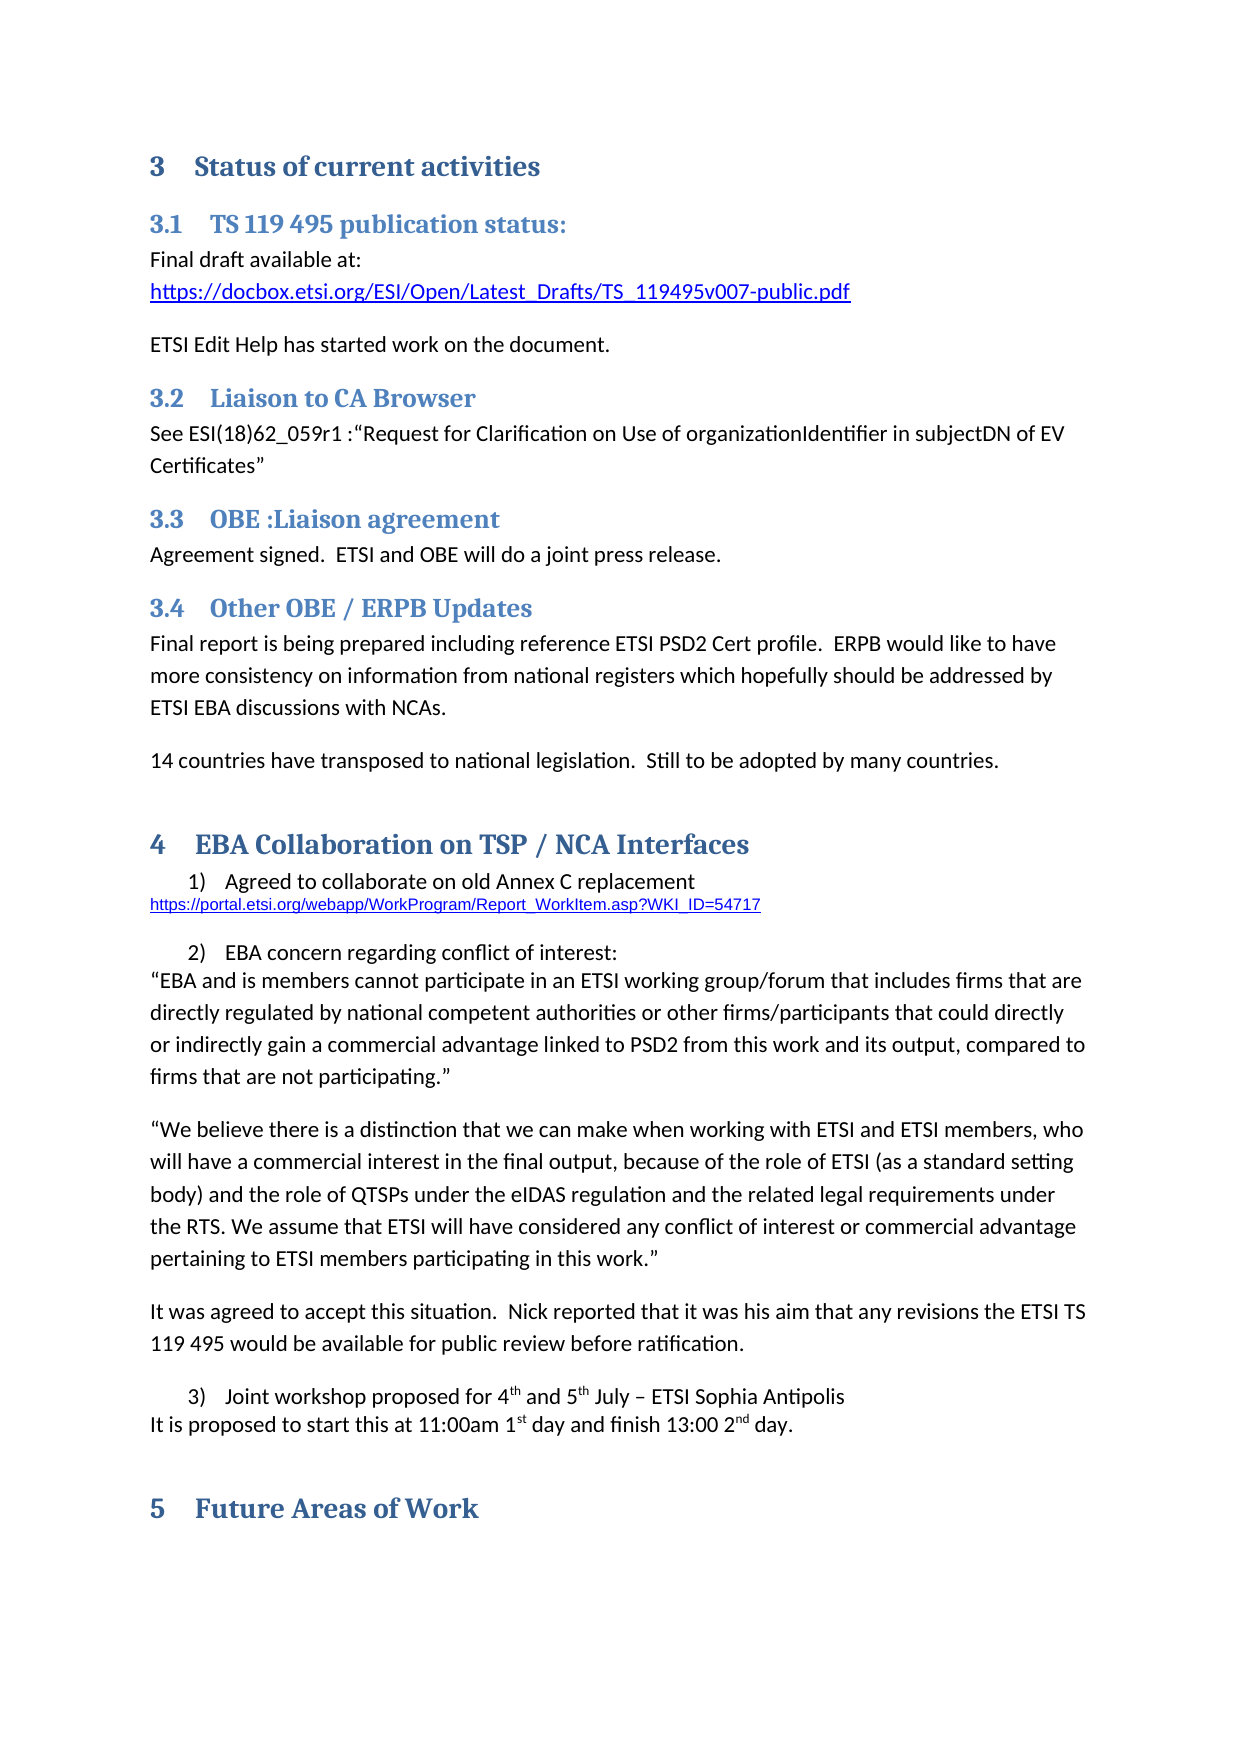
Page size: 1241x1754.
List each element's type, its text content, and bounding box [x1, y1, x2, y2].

list Agreed to collaborate on old Annex C replacement [187, 867, 1090, 895]
text It was agreed to accept this situation. Nick reported that it was his aim that any revisions the ETSI TS 119 495 would be available for public review before ratification. [150, 1297, 1090, 1357]
text https://portal.etsi.org/webapp/WorkProgram/Report_WorkItem.asp?WKI_ID=54717 [150, 895, 1090, 914]
subtitle Other OBE / ERPB Updates [150, 593, 1090, 624]
text It is proposed to start this at 11:00am 1st day and finish 13:00 2nd day. [150, 1410, 1090, 1438]
text Final draft available at: https://docbox.etsi.org/ESI/Open/Latest_Drafts/TS_119495v007-public.pdf [150, 245, 1090, 305]
text See ESI(18)62_059r1 :“Request for Clarification on Use of organizationIdentifier in subjectDN of EV Certificates” [150, 419, 1090, 479]
subtitle TS 119 495 publication status: [150, 209, 1090, 241]
list EBA concern regarding conflict of interest: [187, 938, 1090, 966]
subtitle OBE :Liaison agreement [150, 504, 1090, 535]
text “We believe there is a distinction that we can make when working with ETSI and ETSI members, who will have a commercial interest in the final output, because of the role of ETSI (as a standard setting body) and the role of QTSPs under the eIDAS regulation and the related legal requirements under the RTS. We assume that ETSI will have considered any conflict of interest or commercial advantage pertaining to ETSI members participating in this work.” [150, 1115, 1090, 1272]
text Final report is being prepared including reference ETSI PSD2 Cert profile. ERPB would like to have more consistency on information from national registers which hopefully should be addressed by ETSI EBA discussions with NCAs. [150, 629, 1090, 721]
list Joint workshop proposed for 4th and 5th July – ETSI Sophia Antipolis [187, 1382, 1090, 1410]
subtitle EBA Collaboration on TSP / NCA Interfaces [150, 828, 1090, 862]
text ETSI Edit Help has started work on the document. [150, 330, 1090, 358]
text 14 countries have transposed to national legislation. Still to be adopted by many countries. [150, 746, 1090, 774]
text Agreement signed. ETSI and OBE will do a joint press release. [150, 540, 1090, 568]
subtitle Liaison to CA Browser [150, 383, 1090, 414]
subtitle Status of current activities [150, 150, 1090, 183]
text “EBA and is members cannot participate in an ETSI working group/forum that includes firms that are directly regulated by national competent authorities or other firms/participants that could directly or indirectly gain a commercial advantage linked to PSD2 from this work and its output, compared to firms that are not participating.” [150, 966, 1090, 1090]
subtitle Future Areas of Work [150, 1492, 1090, 1526]
